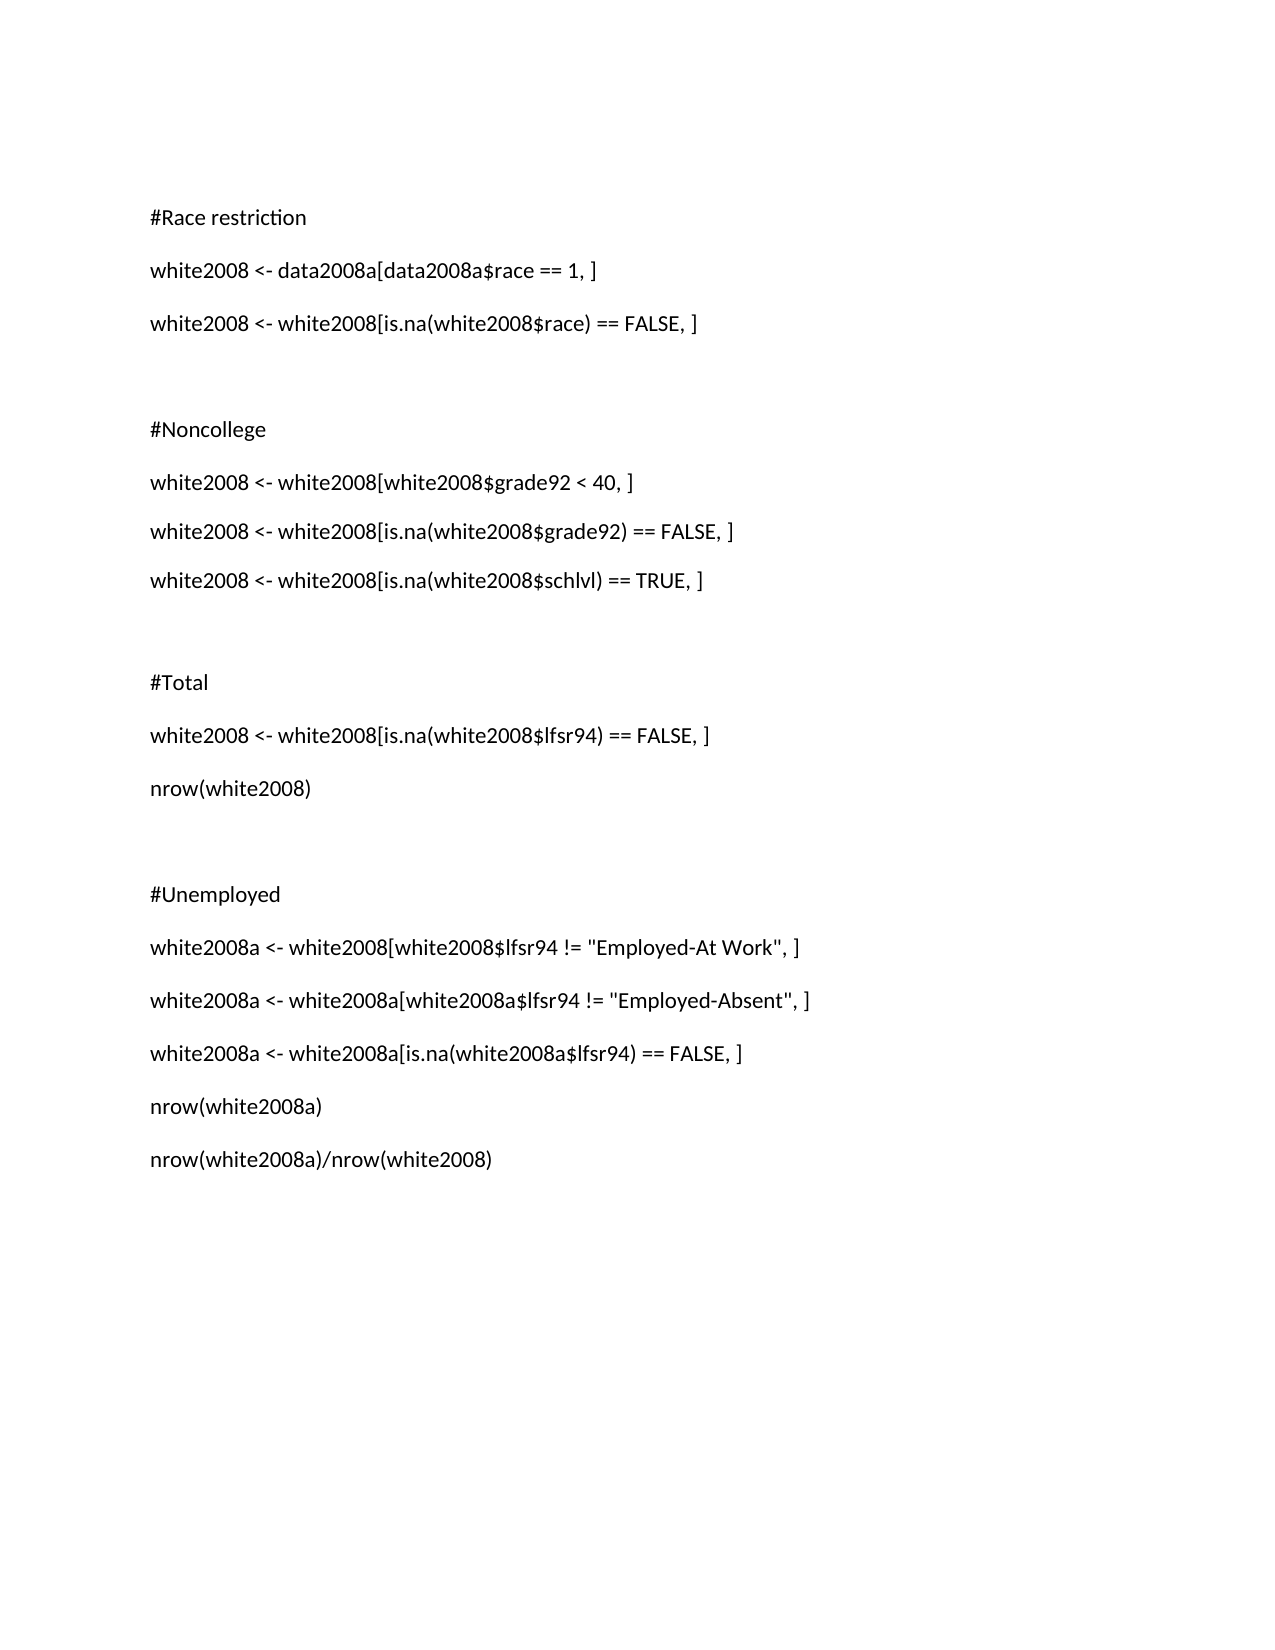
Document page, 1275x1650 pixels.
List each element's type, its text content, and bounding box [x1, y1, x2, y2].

text #Total [150, 668, 1125, 696]
text white2008a <- white2008[white2008$lfsr94 != "Employed-At Work", ] [150, 933, 1125, 961]
text #Noncollege [150, 415, 1125, 443]
text white2008a <- white2008a[is.na(white2008a$lfsr94) == FALSE, ] [150, 1039, 1125, 1067]
text white2008 <- white2008[is.na(white2008$race) == FALSE, ] [150, 309, 1125, 337]
text white2008 <- white2008[is.na(white2008$grade92) == FALSE, ] [150, 517, 1125, 545]
text white2008 <- white2008[is.na(white2008$lfsr94) == FALSE, ] [150, 721, 1125, 749]
text nrow(white2008a) [150, 1092, 1125, 1120]
text white2008 <- white2008[white2008$grade92 < 40, ] [150, 468, 1125, 496]
text #Unemployed [150, 880, 1125, 908]
text nrow(white2008a)/nrow(white2008) [150, 1145, 1125, 1173]
text #Race restriction [150, 203, 1125, 231]
text white2008 <- data2008a[data2008a$race == 1, ] [150, 256, 1125, 284]
text nrow(white2008) [150, 774, 1125, 802]
text white2008 <- white2008[is.na(white2008$schlvl) == TRUE, ] [150, 566, 1125, 594]
text white2008a <- white2008a[white2008a$lfsr94 != "Employed-Absent", ] [150, 986, 1125, 1014]
